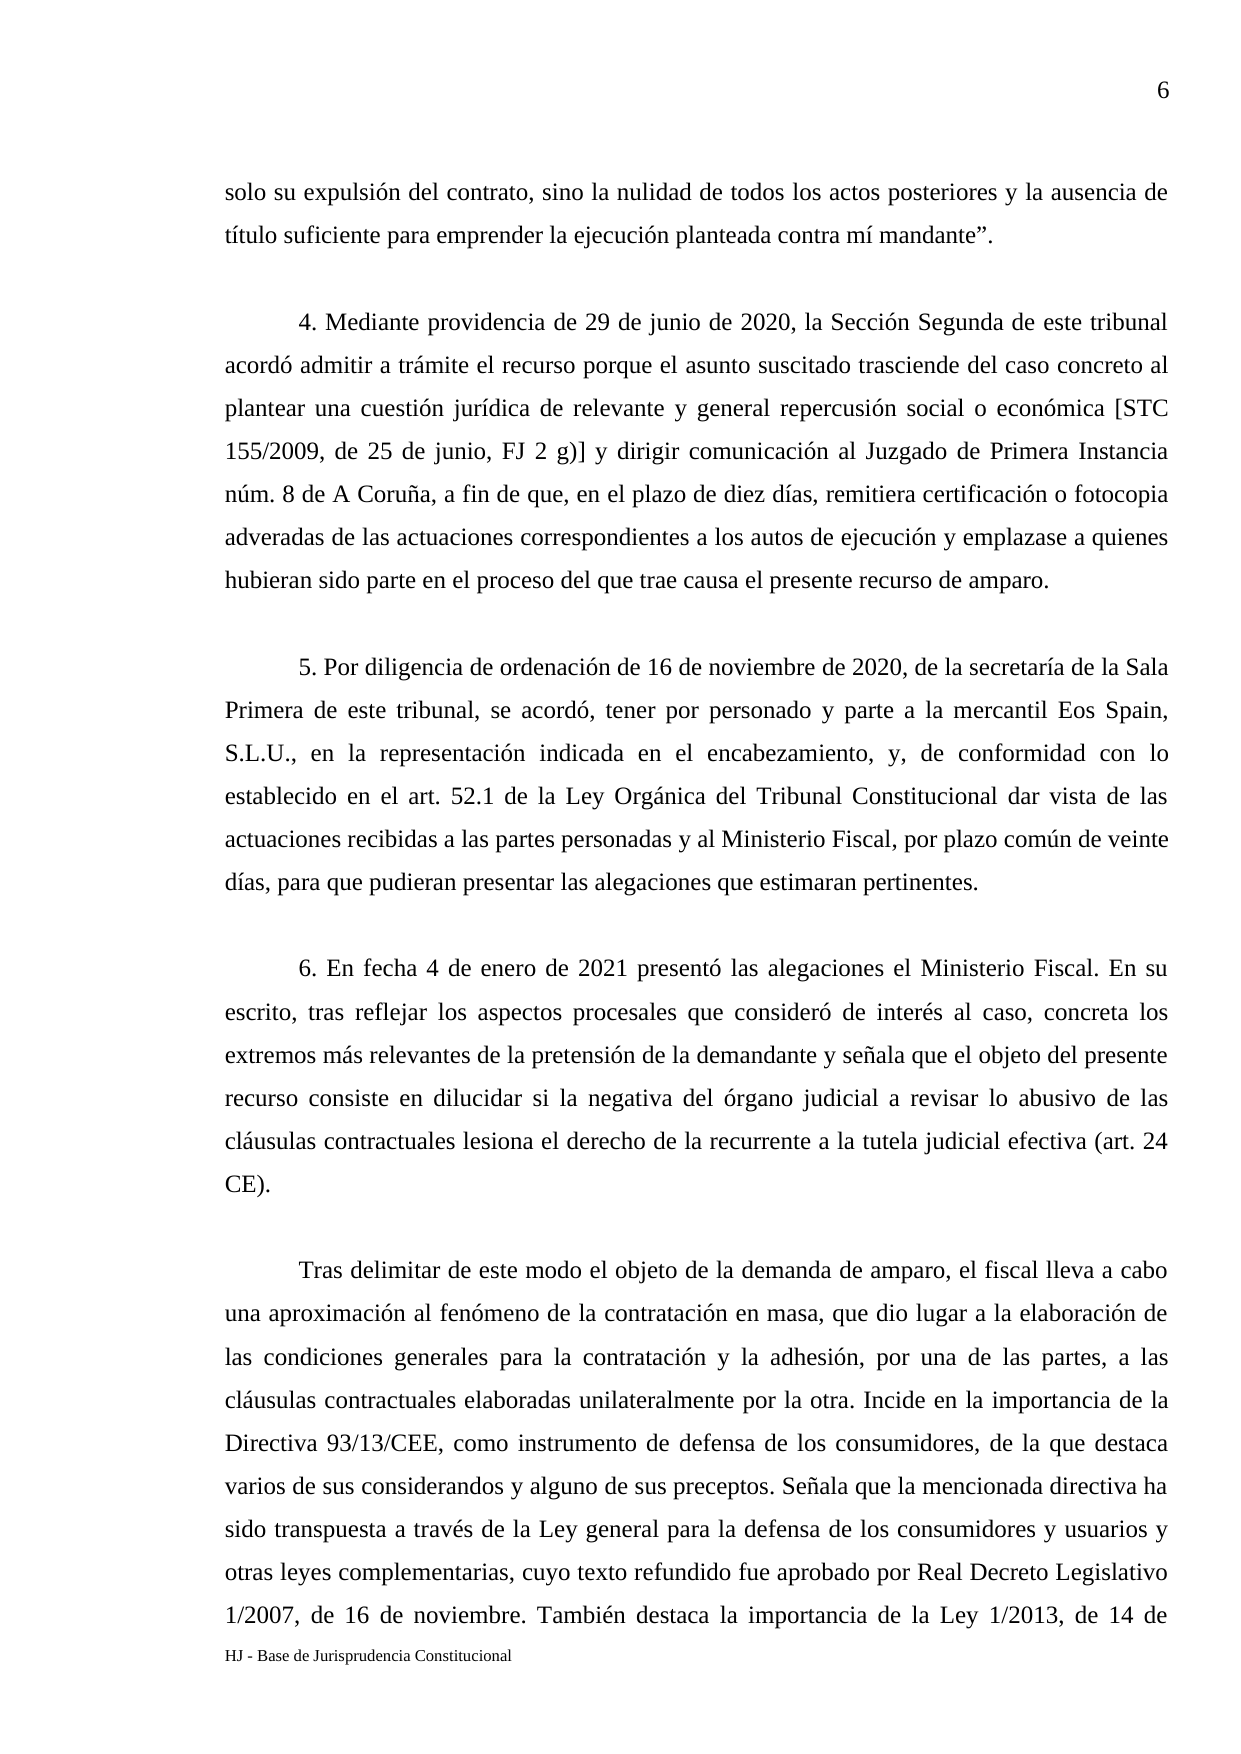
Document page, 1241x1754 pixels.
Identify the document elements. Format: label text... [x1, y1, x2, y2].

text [224, 177, 1169, 249]
text 6. En fecha 4 de enero de 2021 presentó las alegaciones el Ministerio Fiscal. En su escrito, tras reflejar los aspectos procesales que consideró de interés al caso, concreta los extremos más relevantes de la pretensión de la demandante y señala que el objeto del presente recurso consiste en dilucidar si la negativa del órgano judicial a revisar lo abusivo de las cláusulas contractuales lesiona el derecho de la recurrente a la tutela judicial efectiva (art. 24 CE). [224, 953, 1169, 1198]
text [224, 1255, 1169, 1629]
text 4. Mediante providencia de 29 de junio de 2020, la Sección Segunda de este tribunal acordó admitir a trámite el recurso porque el asunto suscitado trasciende del caso concreto al plantear una cuestión jurídica de relevante y general repercusión social o económica [STC 155/2009, de 25 de junio, FJ 2 g)] y dirigir comunicación al Juzgado de Primera Instancia núm. 8 de A Coruña, a fin de que, en el plazo de diez días, remitiera certificación o fotocopia adveradas de las actuaciones correspondientes a los autos de ejecución y emplazase a quienes hubieran sido parte en el proceso del que trae causa el presente recurso de amparo. [224, 307, 1169, 594]
text 5. Por diligencia de ordenación de 16 de noviembre de 2020, de la secretaría de la Sala Primera de este tribunal, se acordó, tener por personado y parte a la mercantil Eos Spain, S.L.U., en la representación indicada en el encabezamiento, y, de conformidad con lo establecido en el art. 52.1 de la Ley Orgánica del Tribunal Constitucional dar vista de las actuaciones recibidas a las partes personadas y al Ministerio Fiscal, por plazo común de veinte días, para que pudieran presentar las alegaciones que estimaran pertinentes. [224, 652, 1169, 896]
